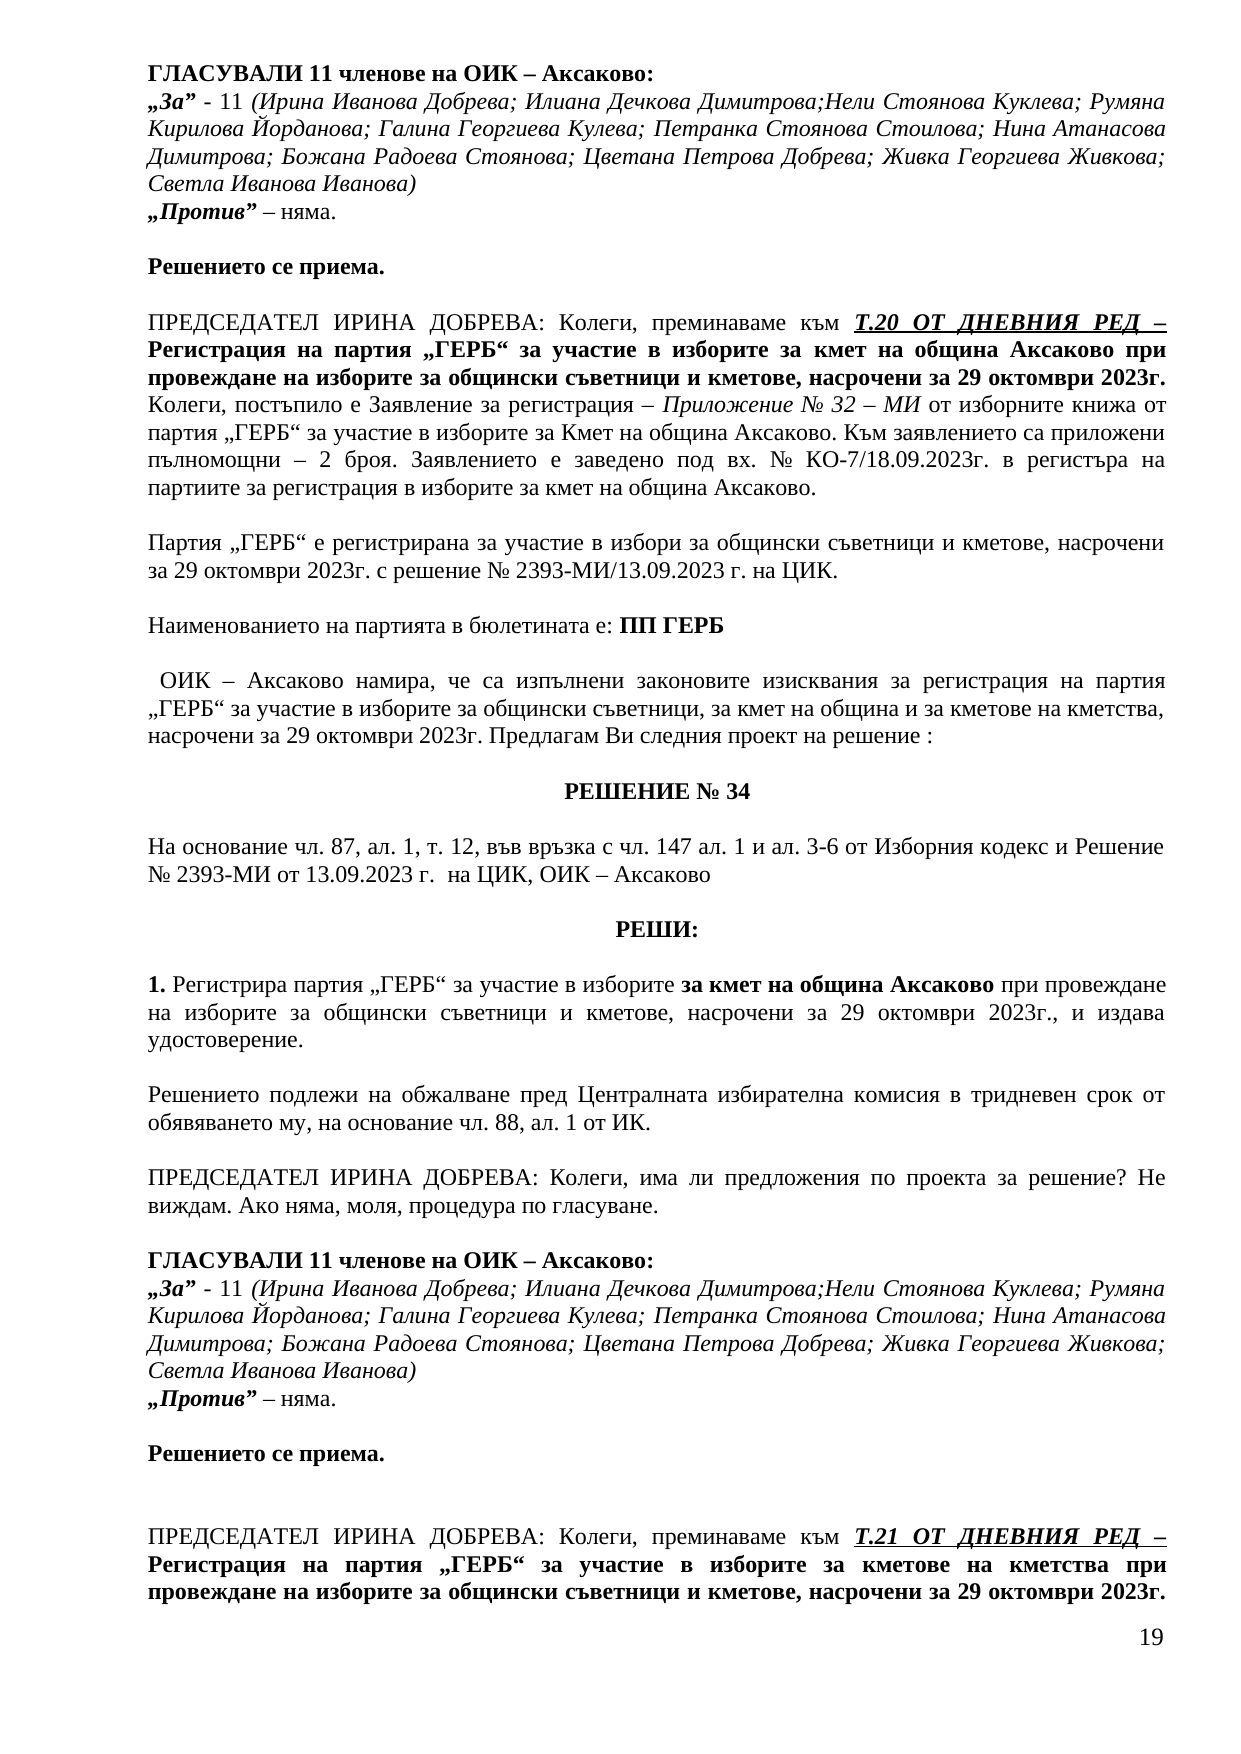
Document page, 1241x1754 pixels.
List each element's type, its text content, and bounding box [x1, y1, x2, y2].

text ОИК – Аксаково намира, че са изпълнени законовите изисквания за регистрация на партия „ГЕРБ“ за участие в изборите за общински съветници, за кмет на община и за кметове на кметства, насрочени за 29 октомври 2023г. Предлагам Ви следния проект на решение : [148, 666, 1167, 749]
text Наименованието на партията в бюлетината е: ПП ГЕРБ [148, 611, 1167, 639]
text Партия „ГЕРБ“ е регистрирана за участие в избори за общински съветници и кметове, насрочени за 29 октомври 2023г. с решение № 2393-МИ/13.09.2023 г. на ЦИК. [148, 528, 1167, 583]
text ГЛАСУВАЛИ 11 членове на ОИК – Аксаково: [148, 1246, 1167, 1274]
text „Против” – няма. [148, 1384, 1167, 1412]
text РЕШЕНИЕ № 34 [148, 777, 1167, 804]
text РЕШИ: [148, 915, 1167, 942]
text „За” - 11 (Ирина Иванова Добрева; Илиана Дечкова Димитрова;Нели Стоянова Куклева; Румяна Кирилова Йорданова; Галина Георгиева Кулева; Петранка Стоянова Стоилова; Нина Атанасова Димитрова; Божана Радоева Стоянова; Цветана Петрова Добрева; Живка Георгиева Живкова; Светла Иванова Иванова) [148, 87, 1167, 197]
text ПРЕДСЕДАТЕЛ ИРИНА ДОБРЕВА: Колеги, преминаваме към Т.20 ОТ ДНЕВНИЯ РЕД – Регистрация на партия „ГЕРБ“ за участие в изборите за кмет на община Аксаково при провеждане на изборите за общински съветници и кметове, насрочени за 29 октомври 2023г. Колеги, постъпило е Заявление за регистрация – Приложение № 32 – МИ от изборните книжа от партия „ГЕРБ“ за участие в изборите за Кмет на община Аксаково. Към заявлението са приложени пълномощни – 2 броя. Заявлението е заведено под вх. № КО-7/18.09.2023г. в регистъра на партиите за регистрация в изборите за кмет на община Аксаково. [148, 307, 1167, 501]
text Решението подлежи на обжалване пред Централната избирателна комисия в тридневен срок от обявяването му, на основание чл. 88, ал. 1 от ИК. [148, 1080, 1167, 1136]
text На основание чл. 87, ал. 1, т. 12, във връзка с чл. 147 ал. 1 и ал. 3-6 от Изборния кодекс и Решение № 2393-МИ от 13.09.2023 г. на ЦИК, ОИК – Аксаково [148, 859, 1167, 887]
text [148, 1522, 1167, 1605]
text ПРЕДСЕДАТЕЛ ИРИНА ДОБРЕВА: Колеги, има ли предложения по проекта за решение? Не виждам. Ако няма, моля, процедура по гласуване. [148, 1163, 1167, 1218]
text „Против” – няма. [148, 197, 1167, 225]
text Решението се приема. [148, 1439, 1167, 1467]
text 1. Регистрира партия „ГЕРБ“ за участие в изборите за кмет на община Аксаково при провеждане на изборите за общински съветници и кметове, насрочени за 29 октомври 2023г., и издава удостоверение. [148, 970, 1167, 1053]
text ГЛАСУВАЛИ 11 членове на ОИК – Аксаково: [148, 59, 1167, 87]
text Решението се приема. [148, 252, 1167, 280]
text „За” - 11 (Ирина Иванова Добрева; Илиана Дечкова Димитрова;Нели Стоянова Куклева; Румяна Кирилова Йорданова; Галина Георгиева Кулева; Петранка Стоянова Стоилова; Нина Атанасова Димитрова; Божана Радоева Стоянова; Цветана Петрова Добрева; Живка Георгиева Живкова; Светла Иванова Иванова) [148, 1274, 1167, 1384]
